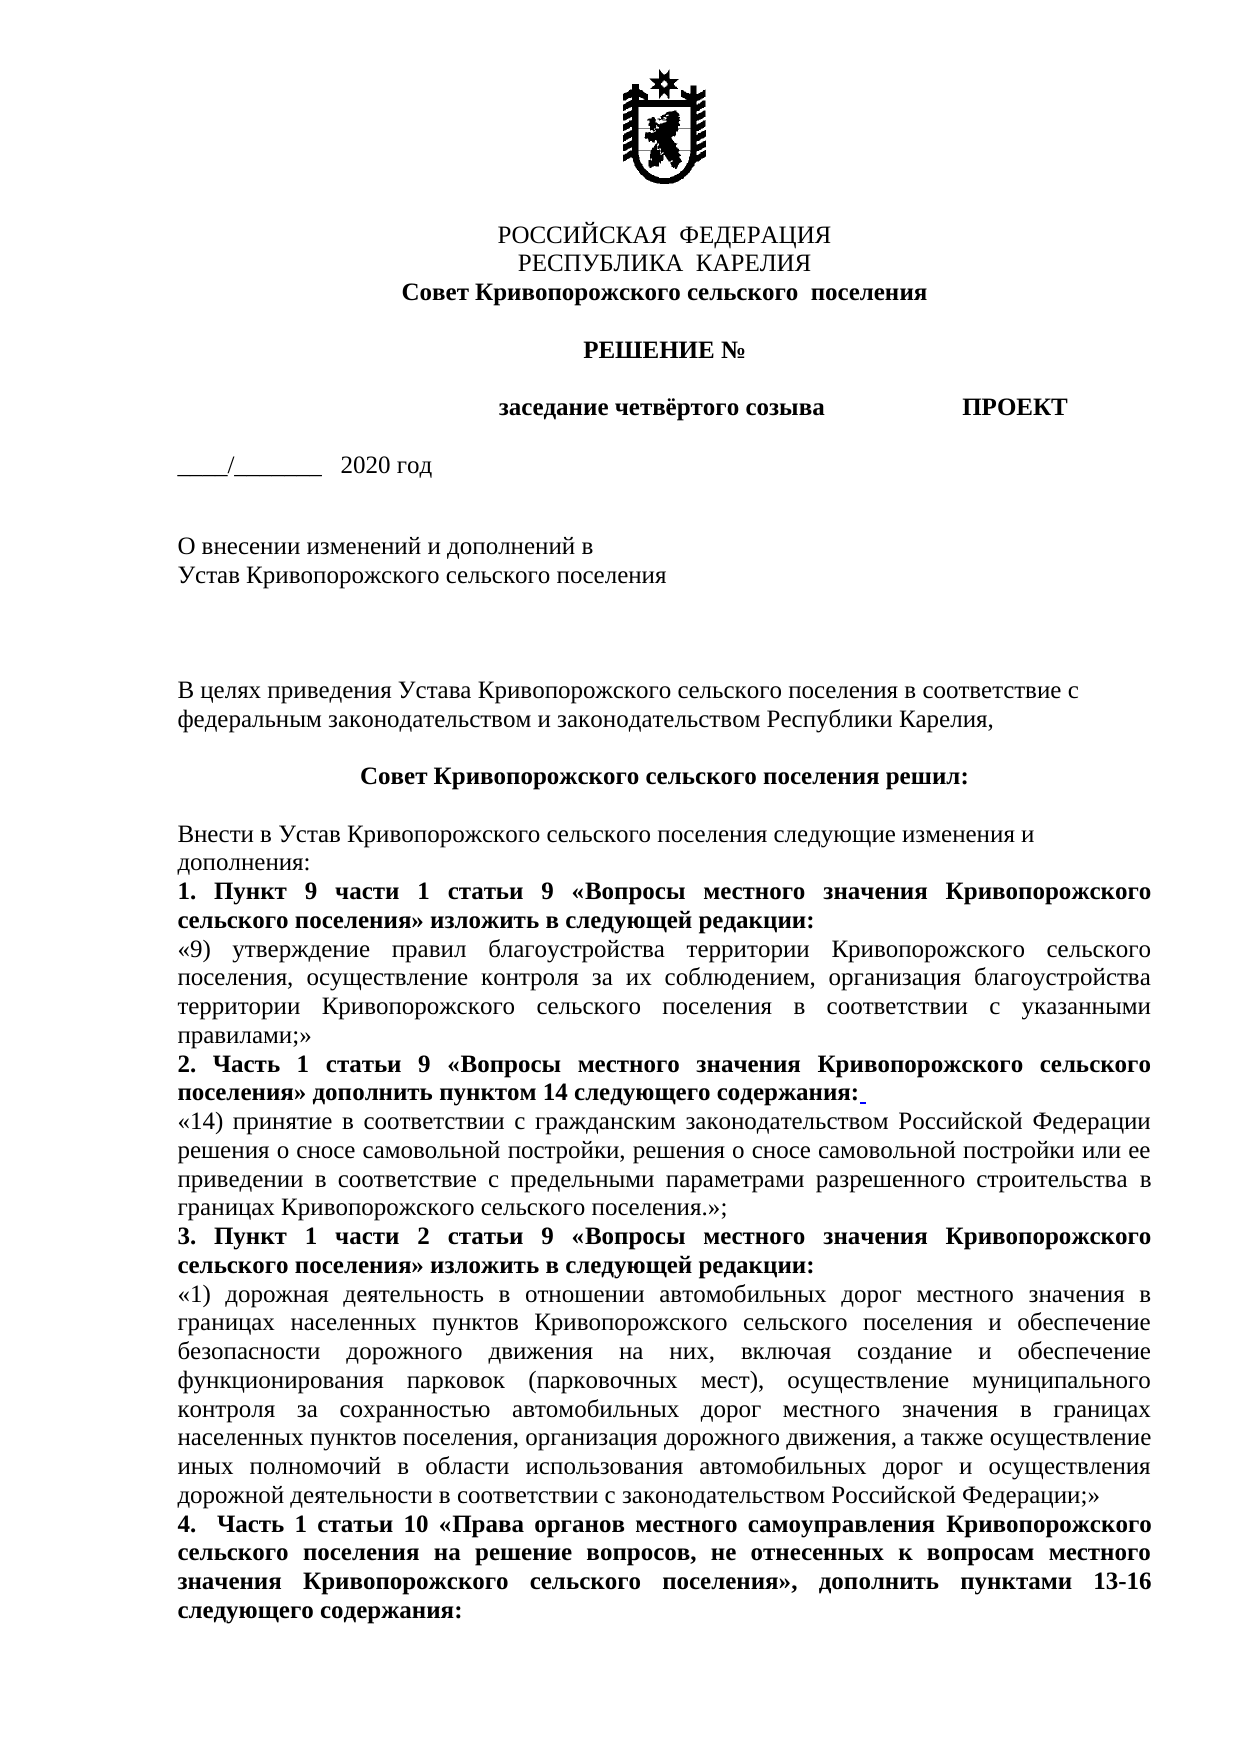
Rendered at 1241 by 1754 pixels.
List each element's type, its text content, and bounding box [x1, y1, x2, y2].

list 4. Часть 1 статьи 10 «Права органов местного самоуправления Кривопорожского сельского поселения на решение вопросов, не отнесенных к вопросам местного значения Кривопорожского сельского поселения», дополнить пунктами 13-16 следующего содержания: [177, 1509, 1152, 1624]
list «1) дорожная деятельность в отношении автомобильных дорог местного значения в границах населенных пунктов Кривопорожского сельского поселения и обеспечение безопасности дорожного движения на них, включая создание и обеспечение функционирования парковок (парковочных мест), осуществление муниципального контроля за сохранностью автомобильных дорог местного значения в границах населенных пунктов поселения, организация дорожного движения, а также осуществление иных полномочий в области использования автомобильных дорог и осуществления дорожной деятельности в соответствии с законодательством Российской Федерации;» [177, 1279, 1152, 1509]
list «14) принятие в соответствии с гражданским законодательством Российской Федерации решения о сносе самовольной постройки, решения о сносе самовольной постройки или ее приведении в соответствие с предельными параметрами разрешенного строительства в границах Кривопорожского сельского поселения.»; [177, 1106, 1152, 1221]
list 1. Пункт 9 части 1 статьи 9 «Вопросы местного значения Кривопорожского сельского поселения» изложить в следующей редакции: [177, 876, 1152, 934]
text Устав Кривопорожского сельского поселения [177, 560, 1152, 589]
text РЕШЕНИЕ № [177, 335, 1152, 363]
text «9) утверждение правил благоустройства территории Кривопорожского сельского поселения, осуществление контроля за их соблюдением, организация благоустройства территории Кривопорожского сельского поселения в соответствии с указанными правилами;» [177, 934, 1152, 1049]
text Совет Кривопорожского сельского поселения решил: [177, 761, 1152, 790]
list 2. Часть 1 статьи 9 «Вопросы местного значения Кривопорожского сельского поселения» дополнить пунктом 14 следующего содержания: [177, 1049, 1152, 1106]
text РЕСПУБЛИКА КАРЕЛИЯ [177, 248, 1152, 277]
text О внесении изменений и дополнений в [177, 531, 1152, 560]
text В целях приведения Устава Кривопорожского сельского поселения в соответствие с федеральным законодательством и законодательством Республики Карелия, [177, 675, 1152, 732]
text Внести в Устав Кривопорожского сельского поселения следующие изменения и дополнения: [177, 819, 1152, 876]
text Совет Кривопорожского сельского поселения [177, 277, 1152, 306]
text ____/_______ 2020 год [177, 450, 1152, 478]
picture [608, 59, 721, 203]
list 3. Пункт 1 части 2 статьи 9 «Вопросы местного значения Кривопорожского сельского поселения» изложить в следующей редакции: [177, 1221, 1152, 1279]
text РОССИЙСКАЯ ФЕДЕРАЦИЯ [177, 220, 1152, 248]
text заседание четвёртого созыва ПРОЕКТ [177, 392, 1152, 421]
